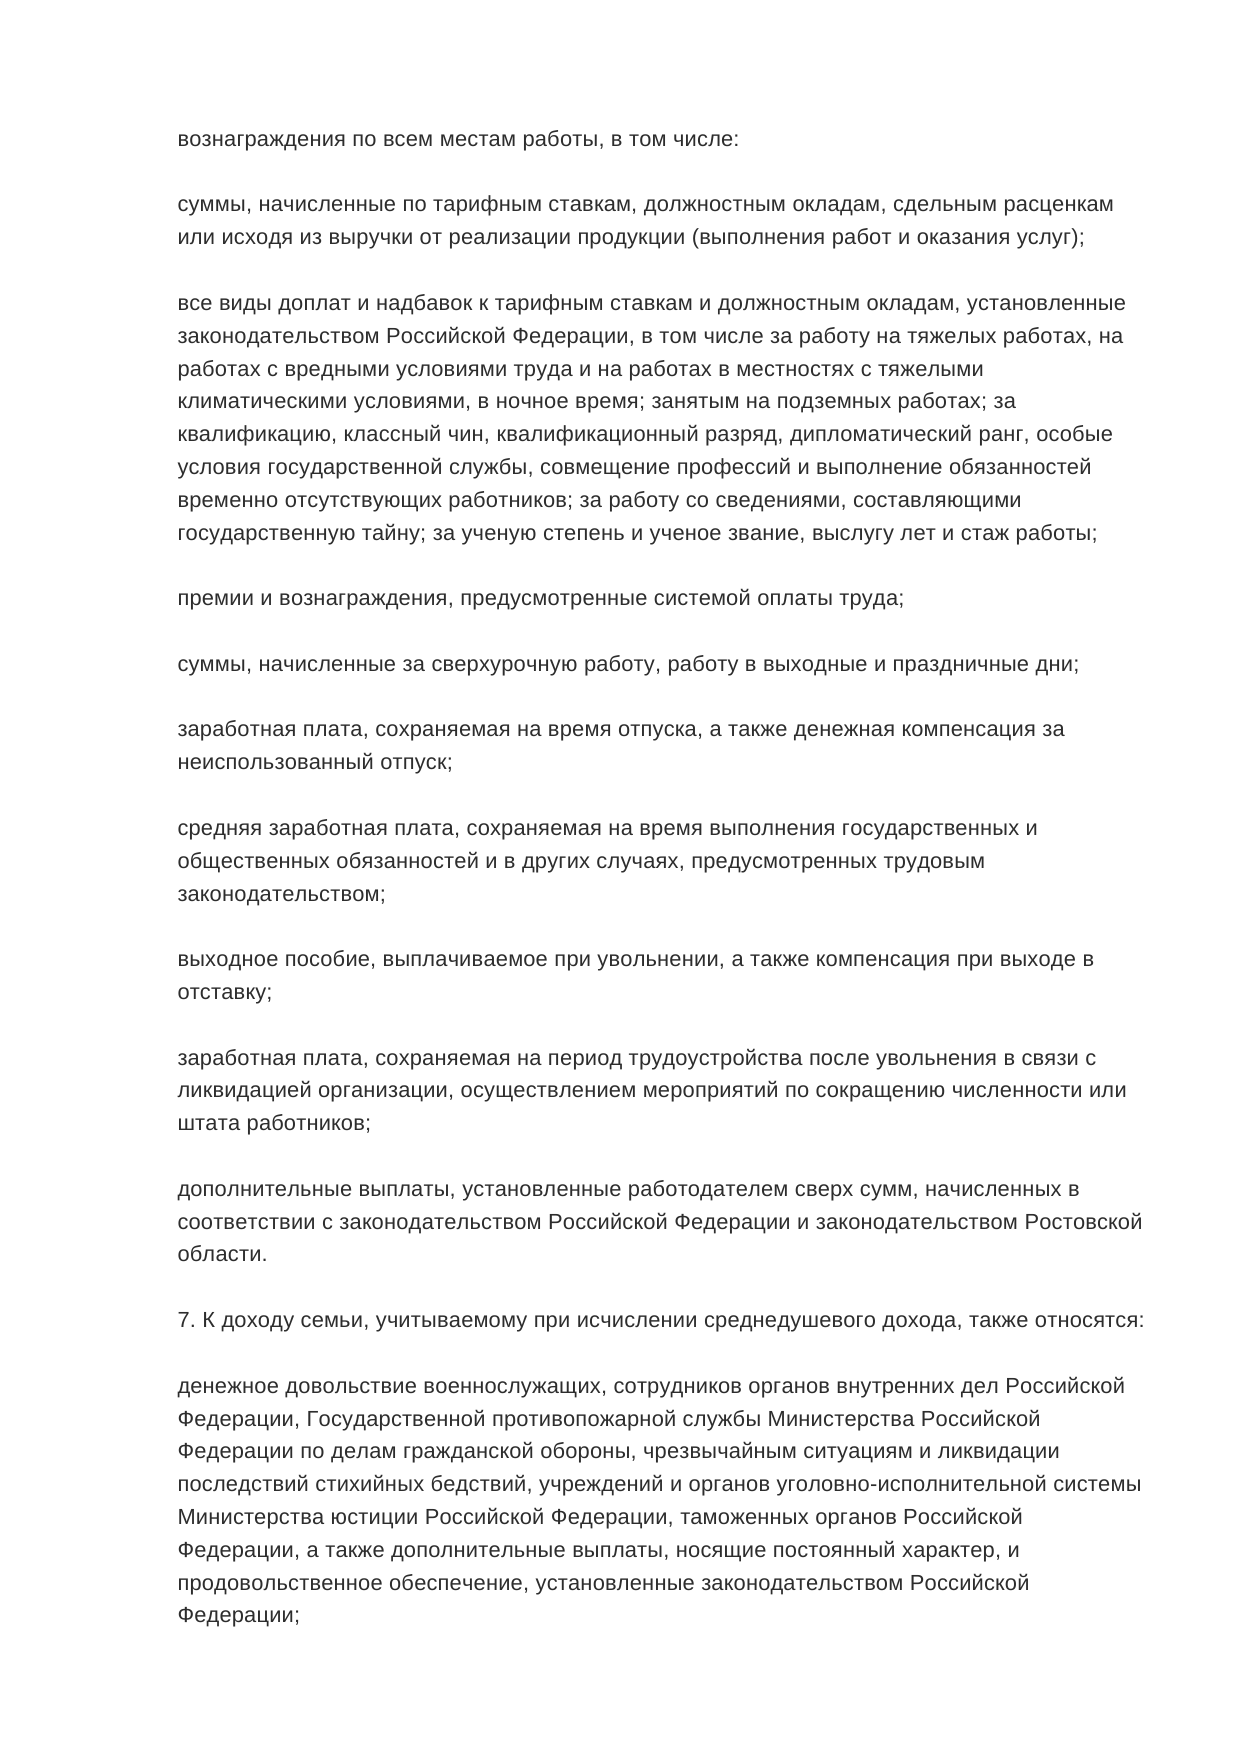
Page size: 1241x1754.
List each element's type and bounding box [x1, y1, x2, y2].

text [177, 118, 1152, 1627]
